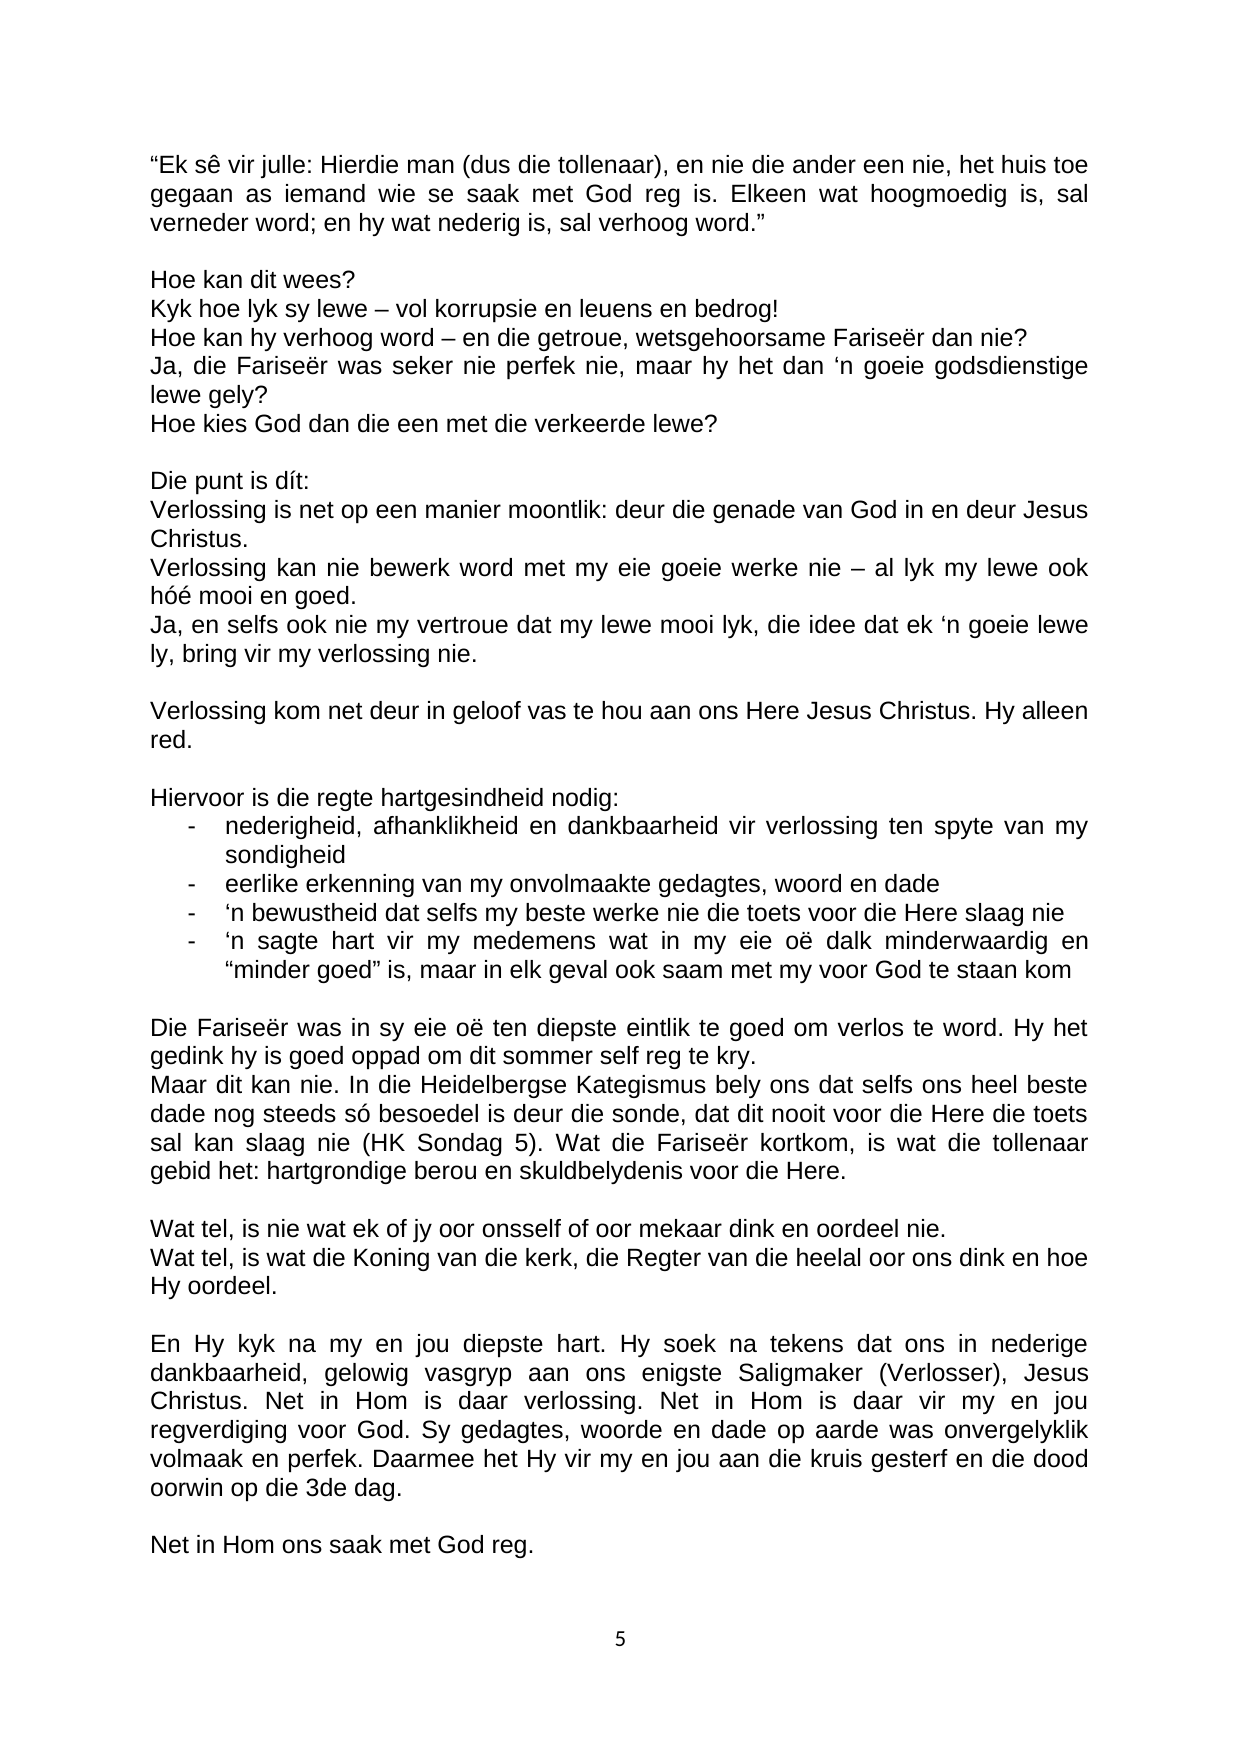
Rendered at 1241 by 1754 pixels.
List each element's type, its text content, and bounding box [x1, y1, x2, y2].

text Die punt is dít: [150, 466, 1090, 495]
text Verlossing is net op een manier moontlik: deur die genade van God in en deur Jesus Christus. [150, 495, 1090, 552]
text Hoe kan hy verhoog word – en die getroue, wetsgehoorsame Fariseër dan nie? [150, 322, 1090, 351]
text Hoe kan dit wees? [150, 265, 1090, 294]
text Net in Hom ons saak met God reg. [150, 1530, 1090, 1559]
text Ja, en selfs ook nie my vertroue dat my lewe mooi lyk, die idee dat ek ‘n goeie lewe ly, bring vir my verlossing nie. [150, 610, 1090, 667]
text “Ek sê vir julle: Hierdie man (dus die tollenaar), en nie die ander een nie, het huis toe gegaan as iemand wie se saak met God reg is. Elkeen wat hoogmoedig is, sal verneder word; en hy wat nederig is, sal verhoog word.” [150, 150, 1090, 236]
list ‘n bewustheid dat selfs my beste werke nie die toets voor die Here slaag nie [187, 897, 1090, 926]
list nederigheid, afhanklikheid en dankbaarheid vir verlossing ten spyte van my sondigheid [187, 811, 1090, 869]
text Ja, die Fariseër was seker nie perfek nie, maar hy het dan ‘n goeie godsdienstige lewe gely? [150, 351, 1090, 409]
text Kyk hoe lyk sy lewe – vol korrupsie en leuens en bedrog! [150, 294, 1090, 322]
text Wat tel, is wat die Koning van die kerk, die Regter van die heelal oor ons dink en hoe Hy oordeel. [150, 1242, 1090, 1300]
text Verlossing kan nie bewerk word met my eie goeie werke nie – al lyk my lewe ook hóé mooi en goed. [150, 552, 1090, 610]
text Hiervoor is die regte hartgesindheid nodig: [150, 782, 1090, 811]
text Maar dit kan nie. In die Heidelbergse Kategismus bely ons dat selfs ons heel beste dade nog steeds só besoedel is deur die sonde, dat dit nooit voor die Here die toets sal kan slaag nie (HK Sondag 5). Wat die Fariseër kortkom, is wat die tollenaar gebid het: hartgrondige berou en skuldbelydenis voor die Here. [150, 1070, 1090, 1185]
list ‘n sagte hart vir my medemens wat in my eie oë dalk minderwaardig en “minder goed” is, maar in elk geval ook saam met my voor God te staan kom [187, 926, 1090, 984]
text Verlossing kom net deur in geloof vas te hou aan ons Here Jesus Christus. Hy alleen red. [150, 696, 1090, 754]
text Wat tel, is nie wat ek of jy oor onsself of oor mekaar dink en oordeel nie. [150, 1214, 1090, 1242]
text En Hy kyk na my en jou diepste hart. Hy soek na tekens dat ons in nederige dankbaarheid, gelowig vasgryp aan ons enigste Saligmaker (Verlosser), Jesus Christus. Net in Hom is daar verlossing. Net in Hom is daar vir my en jou regverdiging voor God. Sy gedagtes, woorde en dade op aarde was onvergelyklik volmaak en perfek. Daarmee het Hy vir my en jou aan die kruis gesterf en die dood oorwin op die 3de dag. [150, 1329, 1090, 1501]
text Die Fariseër was in sy eie oë ten diepste eintlik te goed om verlos te word. Hy het gedink hy is goed oppad om dit sommer self reg te kry. [150, 1012, 1090, 1070]
text Hoe kies God dan die een met die verkeerde lewe? [150, 409, 1090, 437]
list eerlike erkenning van my onvolmaakte gedagtes, woord en dade [187, 869, 1090, 897]
